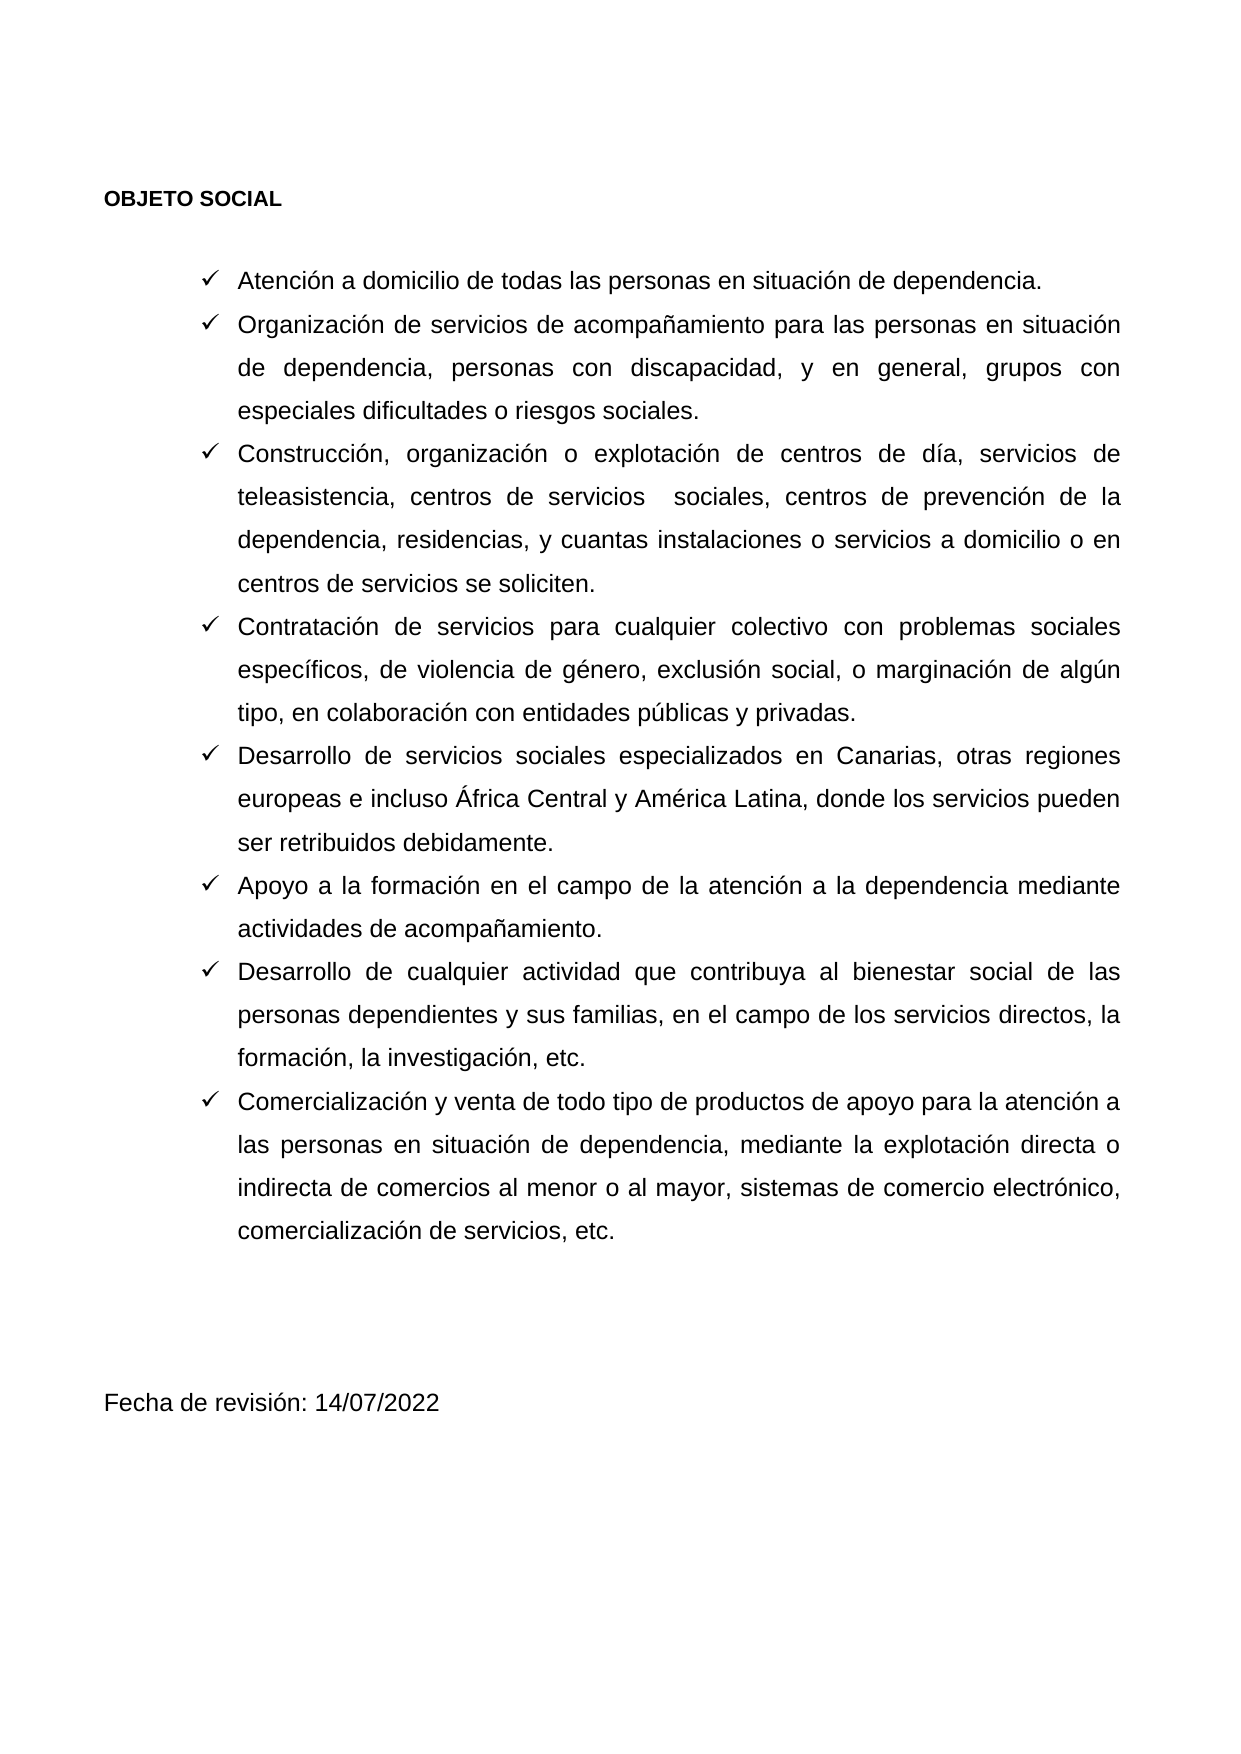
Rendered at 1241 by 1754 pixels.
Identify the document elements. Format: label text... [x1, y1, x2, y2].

list Organización de servicios de acompañamiento para las personas en situación de dependencia, personas con discapacidad, y en general, grupos con especiales dificultades o riesgos sociales. [200, 309, 1122, 425]
text Fecha de revisión: 14/07/2022 [103, 1388, 1122, 1416]
text OBJETO SOCIAL [103, 185, 1122, 211]
list Comercialización y venta de todo tipo de productos de apoyo para la atención a las personas en situación de dependencia, mediante la explotación directa o indirecta de comercios al menor o al mayor, sistemas de comercio electrónico, comercialización de servicios, etc. [200, 1086, 1122, 1245]
list Construcción, organización o explotación de centros de día, servicios de teleasistencia, centros de servicios sociales, centros de prevención de la dependencia, residencias, y cuantas instalaciones o servicios a domicilio o en centros de servicios se soliciten. [200, 439, 1122, 597]
list Atención a domicilio de todas las personas en situación de dependencia. [200, 266, 1122, 295]
list Desarrollo de servicios sociales especializados en Canarias, otras regiones europeas e incluso África Central y América Latina, donde los servicios pueden ser retribuidos debidamente. [200, 741, 1122, 856]
list Desarrollo de cualquier actividad que contribuya al bienestar social de las personas dependientes y sus familias, en el campo de los servicios directos, la formación, la investigación, etc. [200, 957, 1122, 1072]
list Contratación de servicios para cualquier colectivo con problemas sociales específicos, de violencia de género, exclusión social, o marginación de algún tipo, en colaboración con entidades públicas y privadas. [200, 612, 1122, 727]
list Apoyo a la formación en el campo de la atención a la dependencia mediante actividades de acompañamiento. [200, 871, 1122, 943]
